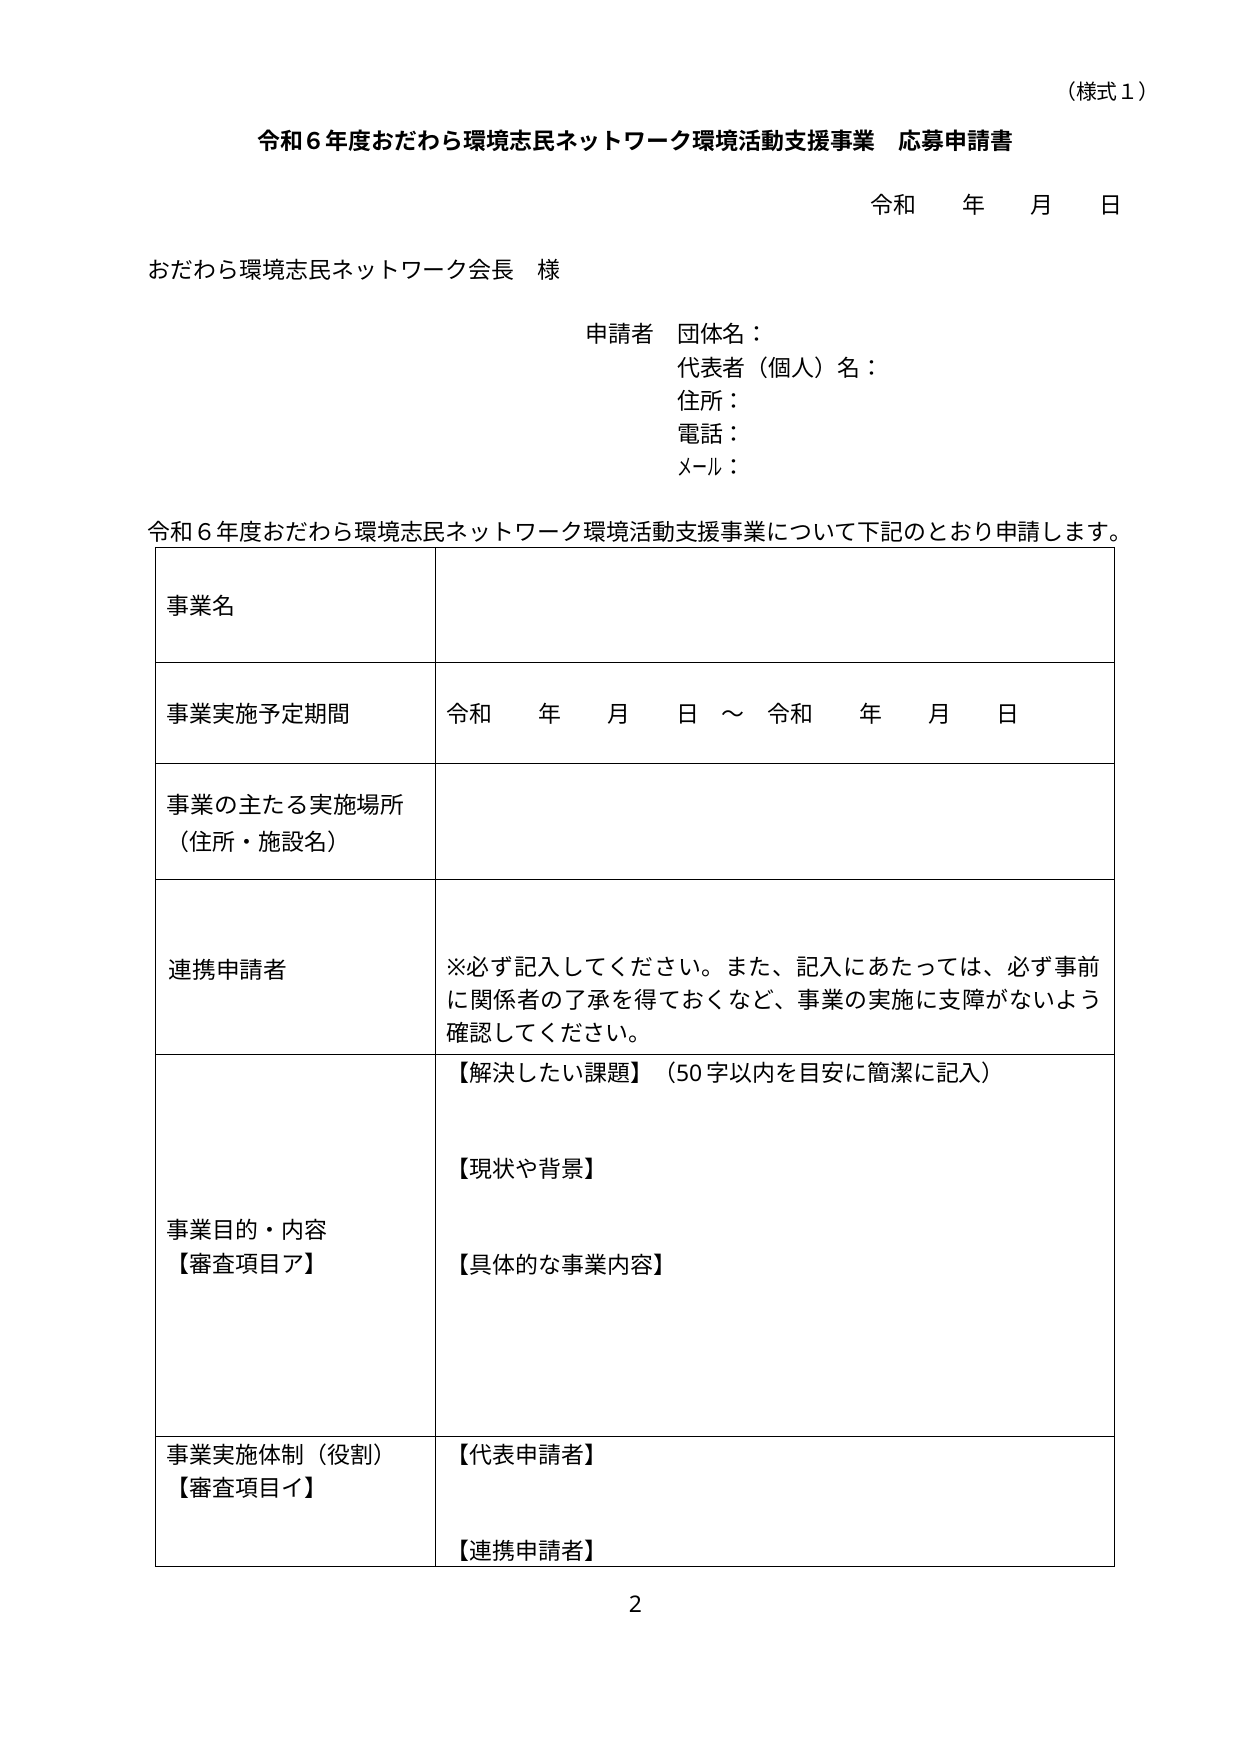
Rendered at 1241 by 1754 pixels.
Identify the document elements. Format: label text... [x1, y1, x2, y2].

table_cell 令和 年 月 日 ～ 令和 年 月 日 [436, 663, 1114, 763]
table_cell 連携申請者 [156, 880, 435, 1054]
text 令和６年度おだわら環境志民ネットワーク環境活動支援事業 応募申請書 [148, 123, 1122, 156]
text 申請者 団体名： [585, 316, 1122, 349]
table_cell 事業の主たる実施場所 （住所・施設名） [156, 764, 435, 879]
table_header 事業名 [156, 548, 435, 662]
text 電話： [585, 416, 1122, 449]
table_cell 事業実施体制（役割） 【審査項目イ】 [156, 1437, 435, 1566]
table_cell 事業実施予定期間 [156, 663, 435, 763]
table_cell 事業目的・内容 【審査項目ア】 [156, 1055, 435, 1436]
text 住所： [585, 383, 1122, 416]
text 代表者（個人）名： [585, 349, 1122, 383]
table_header [436, 548, 1114, 662]
table_cell [436, 764, 1114, 879]
table_cell ※必ず記入してください。また、記入にあたっては、必ず事前に関係者の了承を得ておくなど、事業の実施に支障がないよう確認してください。 [436, 880, 1114, 1054]
text 令和 年 月 日 [148, 187, 1122, 220]
text 令和６年度おだわら環境志民ネットワーク環境活動支援事業について下記のとおり申請します。 [148, 513, 1122, 547]
table_cell 【解決したい課題】（50字以内を目安に簡潔に記入） 【現状や背景】 【具体的な事業内容】 [436, 1055, 1114, 1436]
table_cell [436, 1437, 1114, 1566]
text おだわら環境志民ネットワーク会長 様 [148, 252, 1122, 285]
text メール： [585, 449, 1122, 482]
